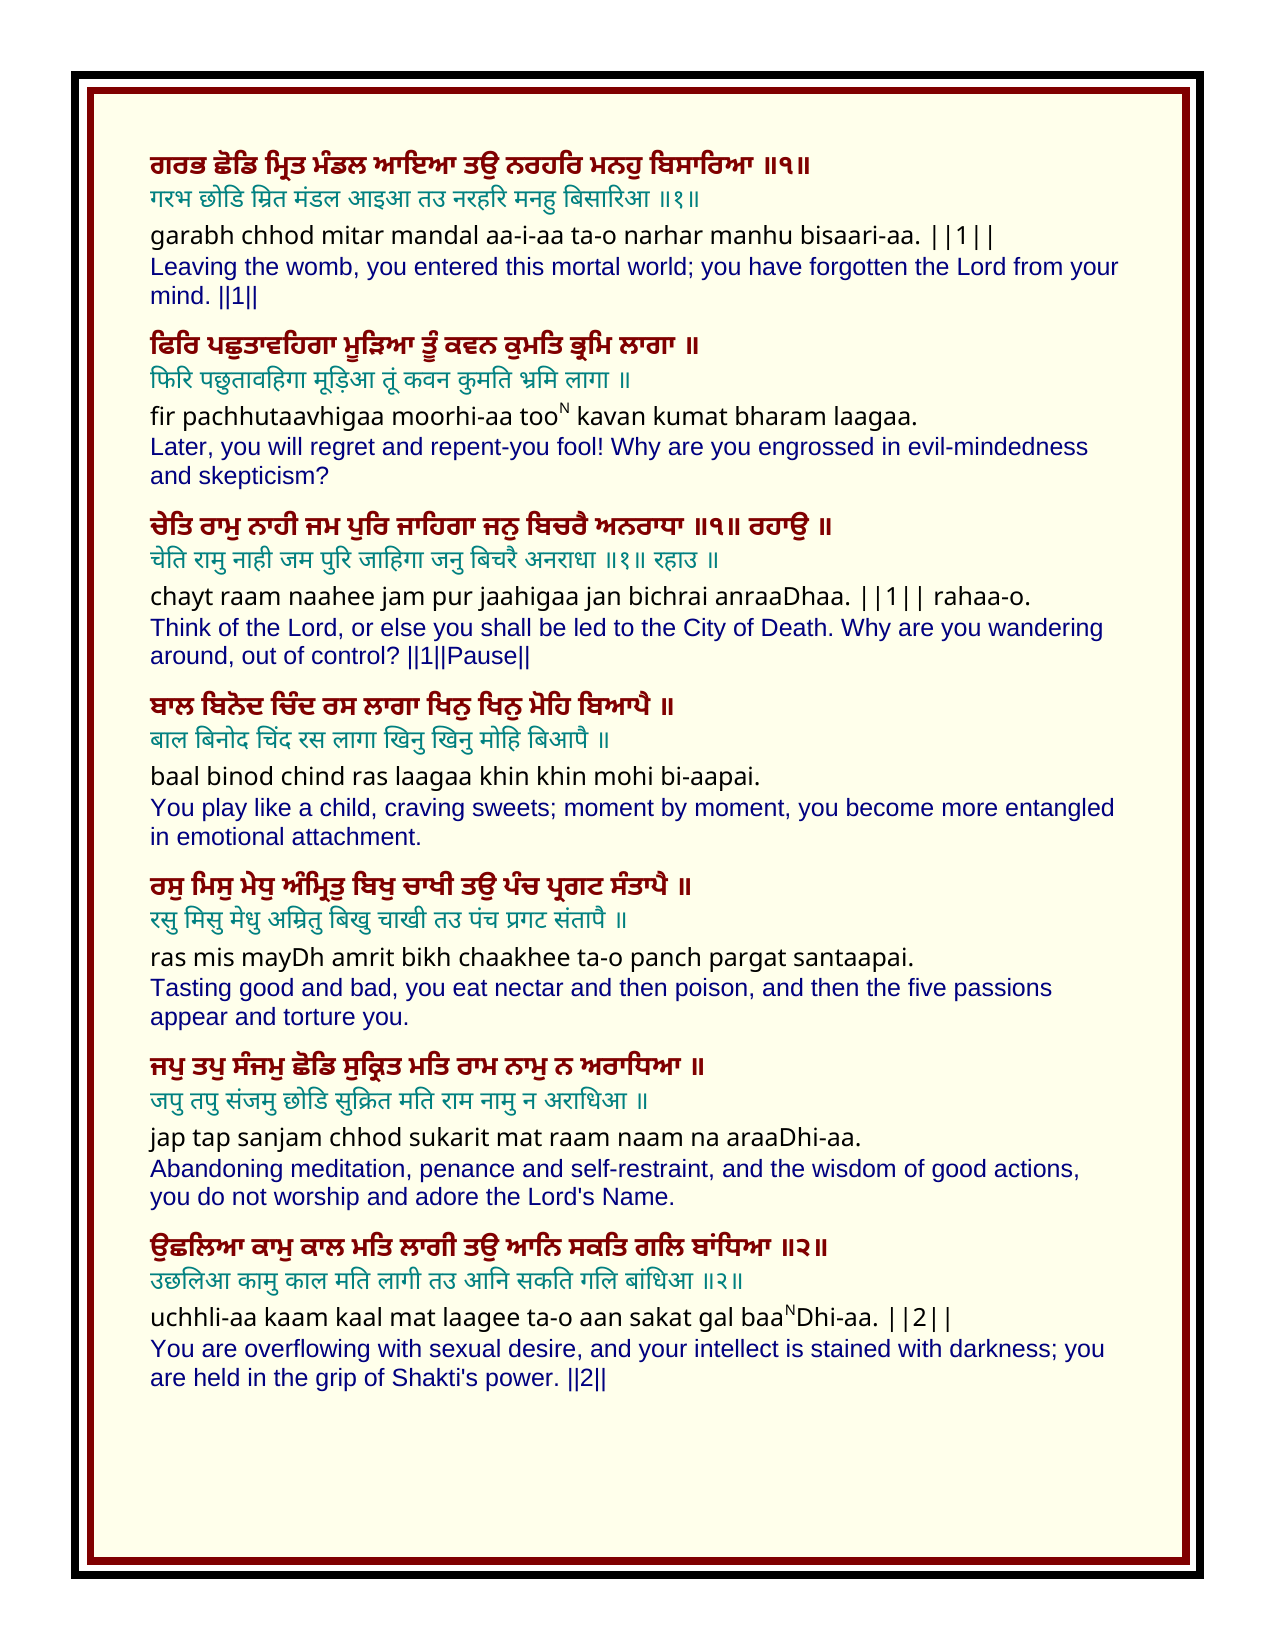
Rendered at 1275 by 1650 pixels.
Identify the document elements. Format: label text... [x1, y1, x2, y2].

text Leaving the womb, you entered this mortal world; you have forgotten the Lord from your mind. ||1|| [150, 252, 1125, 309]
text You are overflowing with sexual desire, and your intellect is stained with darkness; you are held in the grip of Shakti's power. ||2|| [150, 1334, 1125, 1391]
text You play like a child, craving sweets; moment by moment, you become more entangled in emotional attachment. [150, 793, 1125, 850]
text फिरि पछुतावहिगा मूड़िआ तूं कवन कुमति भ्रमि लागा ॥ [150, 366, 1125, 398]
text Abandoning meditation, penance and self-restraint, and the wisdom of good actions, you do not worship and adore the Lord's Name. [150, 1153, 1125, 1211]
text Later, you will regret and repent-you fool! Why are you engrossed in evil-mindedness and skepticism? [150, 432, 1125, 490]
text गरभ छोडि म्रित मंडल आइआ तउ नरहरि मनहु बिसारिआ ॥१॥ [150, 185, 1125, 218]
text uchhli-aa kaam kaal mat laagee ta-o aan sakat gal baaNDhi-aa. ||2|| [150, 1300, 1125, 1334]
text रसु मिसु मेधु अम्रितु बिखु चाखी तउ पंच प्रगट संतापै ॥ [150, 907, 1125, 939]
text fir pachhutaavhigaa moorhi-aa tooN kavan kumat bharam laagaa. [150, 398, 1125, 432]
text jap tap sanjam chhod sukarit mat raam naam na araaDhi-aa. [150, 1119, 1125, 1153]
text Think of the Lord, or else you shall be led to the City of Death. Why are you wandering around, out of control? ||1||Pause|| [150, 613, 1125, 670]
text ਫਿਰਿ ਪਛੁਤਾਵਹਿਗਾ ਮੂੜਿਆ ਤੂੰ ਕਵਨ ਕੁਮਤਿ ਭ੍ਰਮਿ ਲਾਗਾ ॥ [150, 330, 1125, 366]
text ਗਰਭ ਛੋਡਿ ਮ੍ਰਿਤ ਮੰਡਲ ਆਇਆ ਤਉ ਨਰਹਰਿ ਮਨਹੁ ਬਿਸਾਰਿਆ ॥੧॥ [150, 150, 1125, 185]
text ਰਸੁ ਮਿਸੁ ਮੇਧੁ ਅੰਮ੍ਰਿਤੁ ਬਿਖੁ ਚਾਖੀ ਤਉ ਪੰਚ ਪ੍ਰਗਟ ਸੰਤਾਪੈ ॥ [150, 871, 1125, 907]
text Tasting good and bad, you eat nectar and then poison, and then the five passions appear and torture you. [150, 973, 1125, 1031]
text ਚੇਤਿ ਰਾਮੁ ਨਾਹੀ ਜਮ ਪੁਰਿ ਜਾਹਿਗਾ ਜਨੁ ਬਿਚਰੈ ਅਨਰਾਧਾ ॥੧॥ ਰਹਾਉ ॥ [150, 511, 1125, 546]
text जपु तपु संजमु छोडि सुक्रित मति राम नामु न अराधिआ ॥ [150, 1087, 1125, 1119]
text बाल बिनोद चिंद रस लागा खिनु खिनु मोहि बिआपै ॥ [150, 726, 1125, 759]
text ਬਾਲ ਬਿਨੋਦ ਚਿੰਦ ਰਸ ਲਾਗਾ ਖਿਨੁ ਖਿਨੁ ਮੋਹਿ ਬਿਆਪੈ ॥ [150, 691, 1125, 726]
text garabh chhod mitar mandal aa-i-aa ta-o narhar manhu bisaari-aa. ||1|| [150, 218, 1125, 252]
text चेति रामु नाही जम पुरि जाहिगा जनु बिचरै अनराधा ॥१॥ रहाउ ॥ [150, 546, 1125, 578]
text ras mis mayDh amrit bikh chaakhee ta-o panch pargat santaapai. [150, 939, 1125, 973]
text baal binod chind ras laagaa khin khin mohi bi-aapai. [150, 759, 1125, 793]
text ਉਛਲਿਆ ਕਾਮੁ ਕਾਲ ਮਤਿ ਲਾਗੀ ਤਉ ਆਨਿ ਸਕਤਿ ਗਲਿ ਬਾਂਧਿਆ ॥੨॥ [150, 1232, 1125, 1267]
text उछलिआ कामु काल मति लागी तउ आनि सकति गलि बांधिआ ॥२॥ [150, 1267, 1125, 1300]
text chayt raam naahee jam pur jaahigaa jan bichrai anraaDhaa. ||1|| rahaa-o. [150, 578, 1125, 613]
text ਜਪੁ ਤਪੁ ਸੰਜਮੁ ਛੋਡਿ ਸੁਕ੍ਰਿਤ ਮਤਿ ਰਾਮ ਨਾਮੁ ਨ ਅਰਾਧਿਆ ॥ [150, 1052, 1125, 1087]
